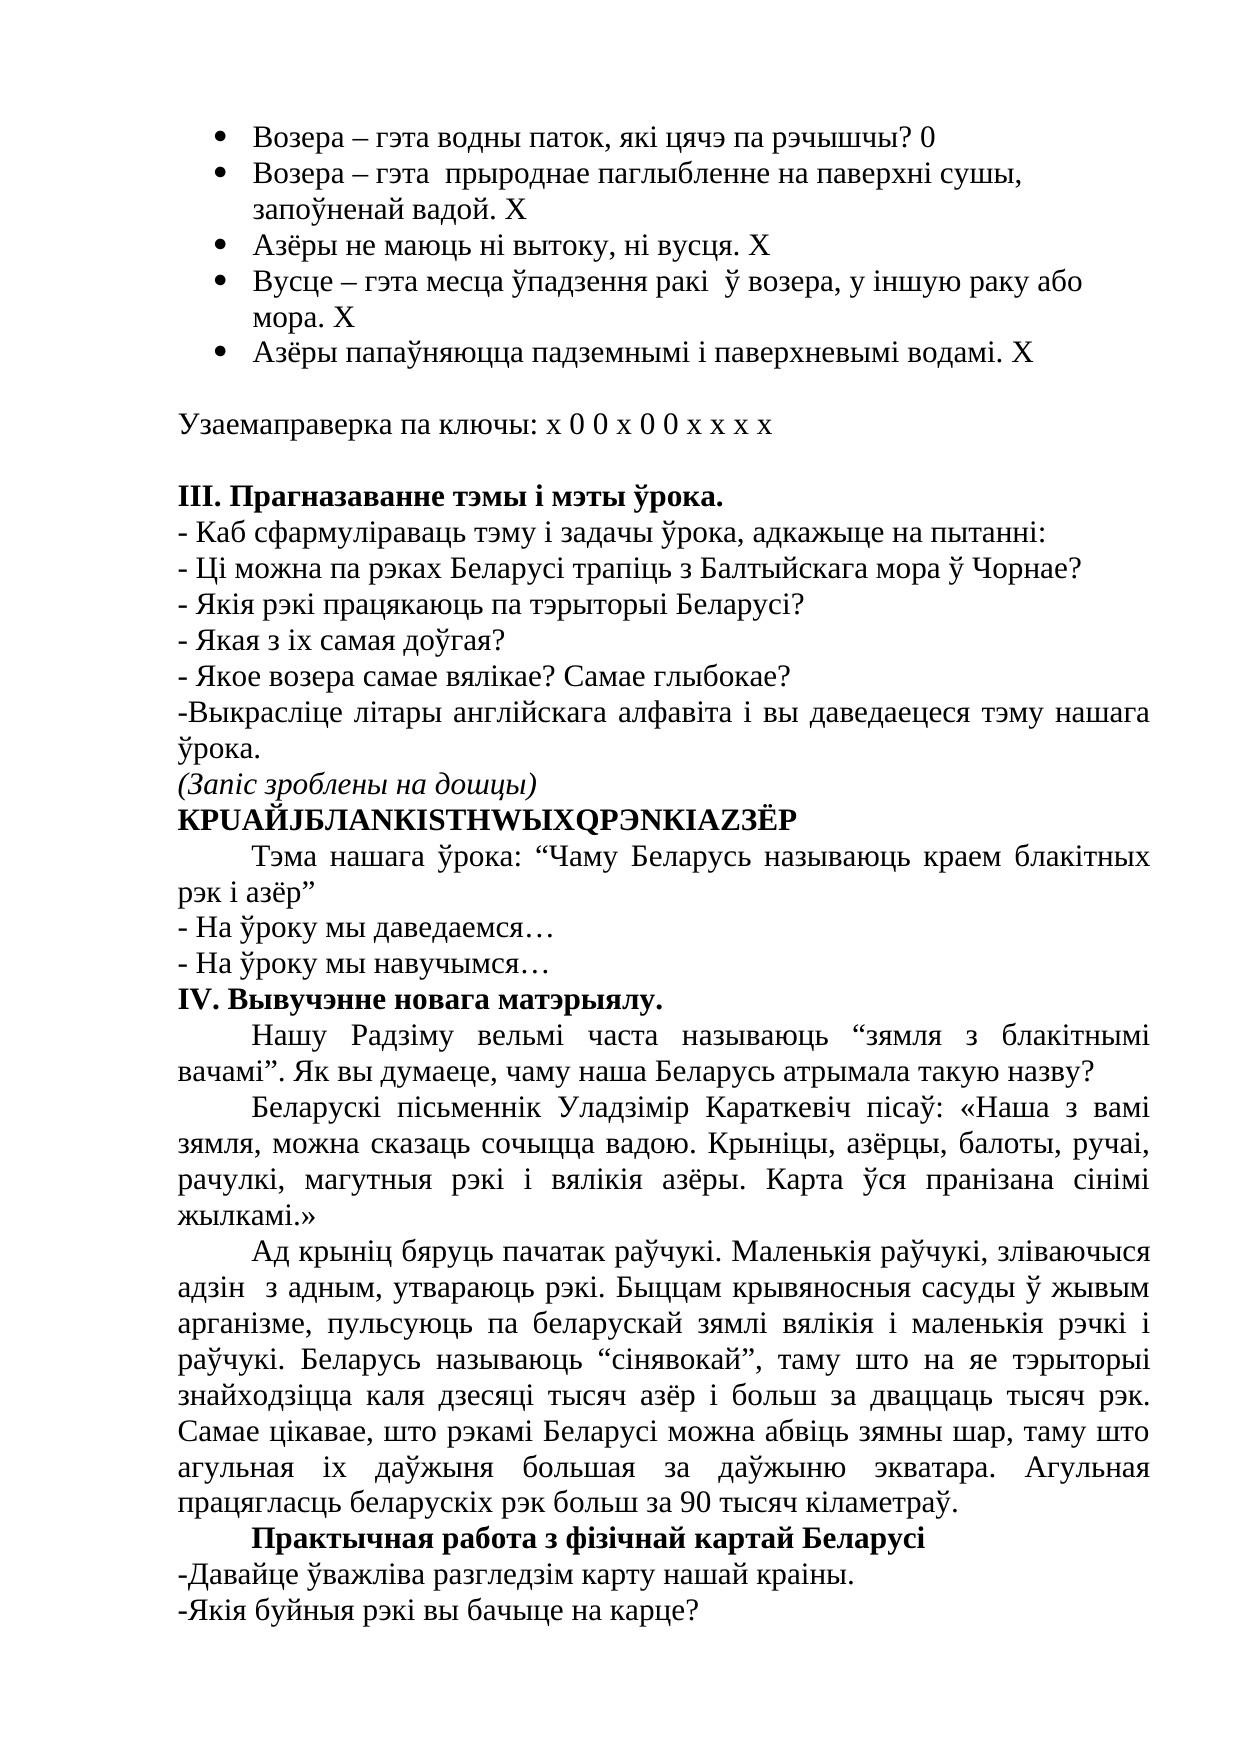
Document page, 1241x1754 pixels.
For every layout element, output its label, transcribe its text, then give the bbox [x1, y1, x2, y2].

text Практычная работа з фізічнай картай Беларусі [177, 1520, 1152, 1556]
list Азёры не маюць ні вытоку, ні вусця. Х [215, 226, 1152, 262]
text -Выкрасліце літары англійскага алфавіта і вы даведаецеся тэму нашага ўрока. [177, 693, 1152, 765]
text - На ўроку мы навучымся… [177, 945, 1152, 981]
text - Якія рэкі працякаюць па тэрыторыі Беларусі? [177, 585, 1152, 621]
text IV. Вывучэнне новага матэрыялу. [177, 981, 1152, 1017]
text (Запіс зроблены на дошцы) [177, 765, 1152, 801]
text - Ці можна па рэках Беларусі трапіць з Балтыйскага мора ў Чорнае? [177, 549, 1152, 585]
text ІІІ. Прагназаванне тэмы і мэты ўрока. [177, 477, 1152, 513]
list Азёры папаўняюцца падземнымі і паверхневымі водамі. Х [215, 334, 1152, 370]
text -Давайце ўважліва разгледзім карту нашай краіны. [177, 1556, 1152, 1592]
text - Якое возера самае вялікае? Самае глыбокае? [177, 657, 1152, 693]
text Ад крыніц бяруць пачатак раўчукі. Маленькія раўчукі, зліваючыся адзін з адным, утвараюць рэкі. Быццам крывяносныя сасуды ў жывым арганізме, пульсуюць па беларускай зямлі вялікія і маленькія рэчкі і раўчукі. Беларусь называюць “сінявокай”, таму што на яе тэрыторыі знайходзіцца каля дзесяці тысяч азёр і больш за дваццаць тысяч рэк. Самае цікавае, што рэкамі Беларусі можна абвіць зямны шар, таму што агульная іх даўжыня большая за даўжыню экватара. Агульная працягласць беларускіх рэк больш за 90 тысяч кіламетраў. [177, 1232, 1152, 1520]
text Беларускі пісьменнік Уладзімір Караткевіч пісаў: «Наша з вамі зямля, можна сказаць сочыцца вадою. Крыніцы, азёрцы, балоты, ручаі, рачулкі, магутныя рэкі і вялікія азёры. Карта ўся пранізана сінімі жылкамі.» [177, 1088, 1152, 1232]
text КРUАЙJБЛАNКІSТНWЫХQРЭNКІАZЗЁР [177, 801, 1152, 837]
list Возера – гэта прыроднае паглыбленне на паверхні сушы, запоўненай вадой. Х [215, 154, 1152, 226]
text Тэма нашага ўрока: “Чаму Беларусь называюць краем блакітных рэк і азёр” [177, 837, 1152, 909]
text -Якія буйныя рэкі вы бачыце на карце? [177, 1592, 1152, 1627]
text Узаемаправерка па ключы: х 0 0 х 0 0 х х х х [177, 406, 1152, 442]
text Нашу Радзіму вельмі часта называюць “зямля з блакітнымі вачамі”. Як вы думаеце, чаму наша Беларусь атрымала такую назву? [177, 1017, 1152, 1088]
text - Якая з іх самая доўгая? [177, 621, 1152, 657]
text - Каб сфармуліраваць тэму і задачы ўрока, адкажыце на пытанні: [177, 513, 1152, 549]
text - На ўроку мы даведаемся… [177, 909, 1152, 945]
list Возера – гэта водны паток, які цячэ па рэчышчы? 0 [215, 118, 1152, 154]
list Вусце – гэта месца ўпадзення ракі ў возера, у іншую раку або мора. Х [215, 262, 1152, 334]
